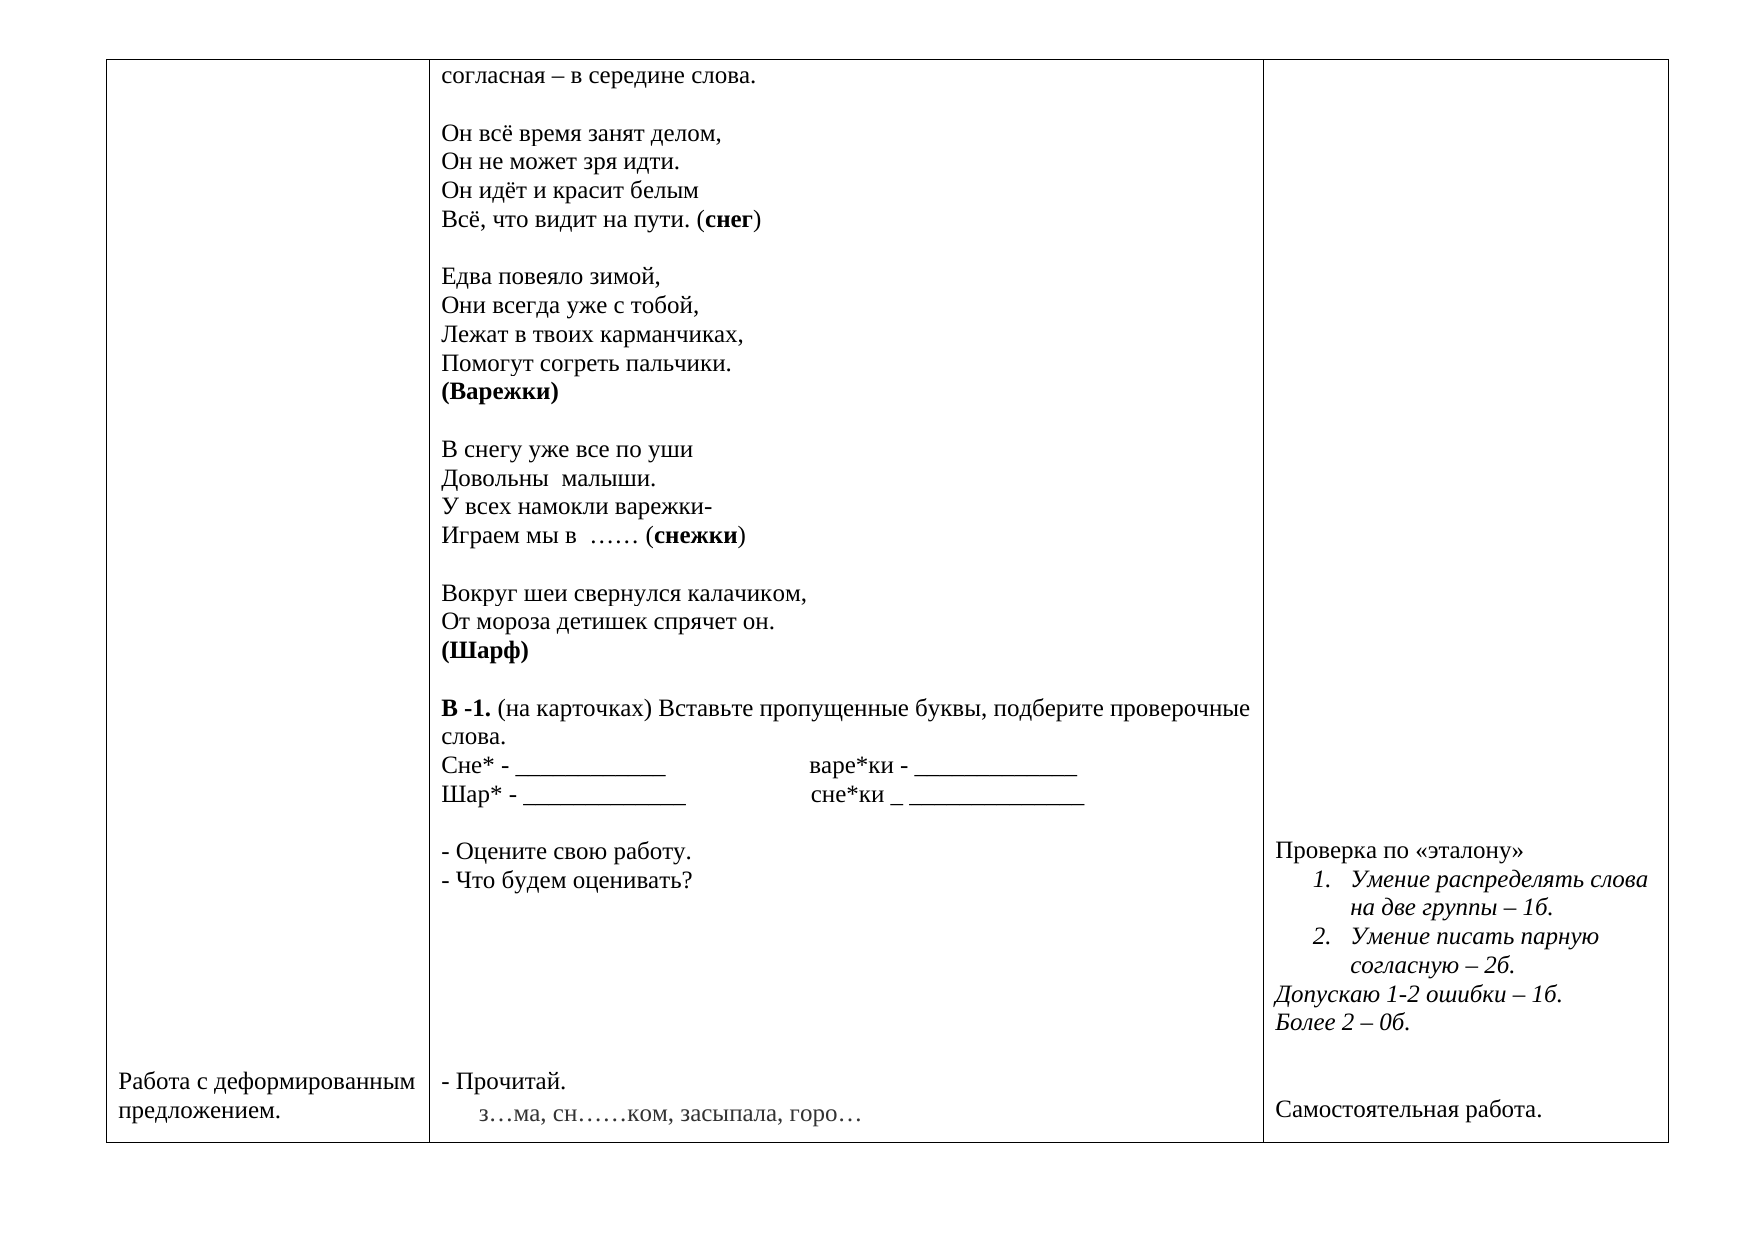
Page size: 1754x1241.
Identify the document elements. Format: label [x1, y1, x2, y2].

table_cell [430, 60, 1263, 1142]
table_cell [1264, 60, 1668, 1142]
table_cell [107, 60, 429, 1142]
